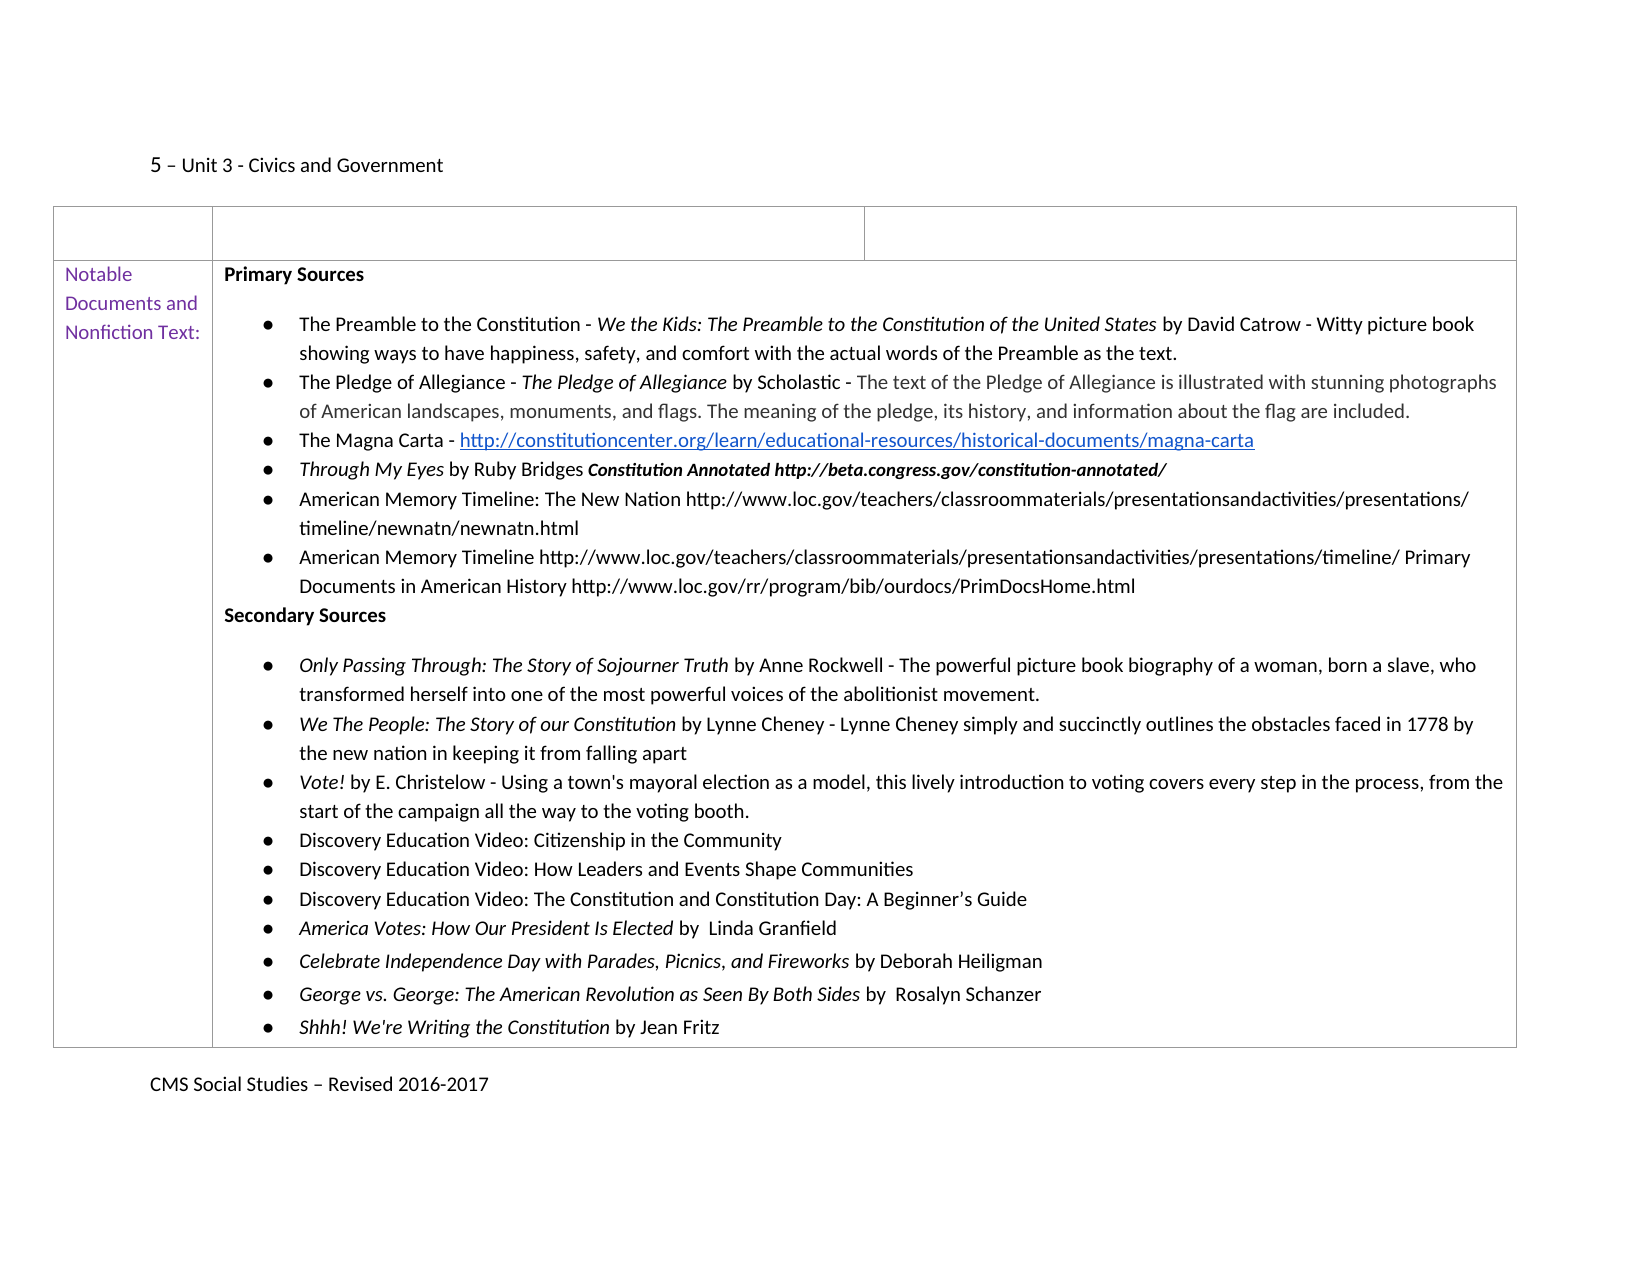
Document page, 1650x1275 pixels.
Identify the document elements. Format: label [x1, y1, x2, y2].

table_cell [54, 261, 212, 1047]
table_cell [213, 207, 864, 260]
table_cell [213, 261, 1516, 1047]
table_cell [865, 207, 1516, 260]
